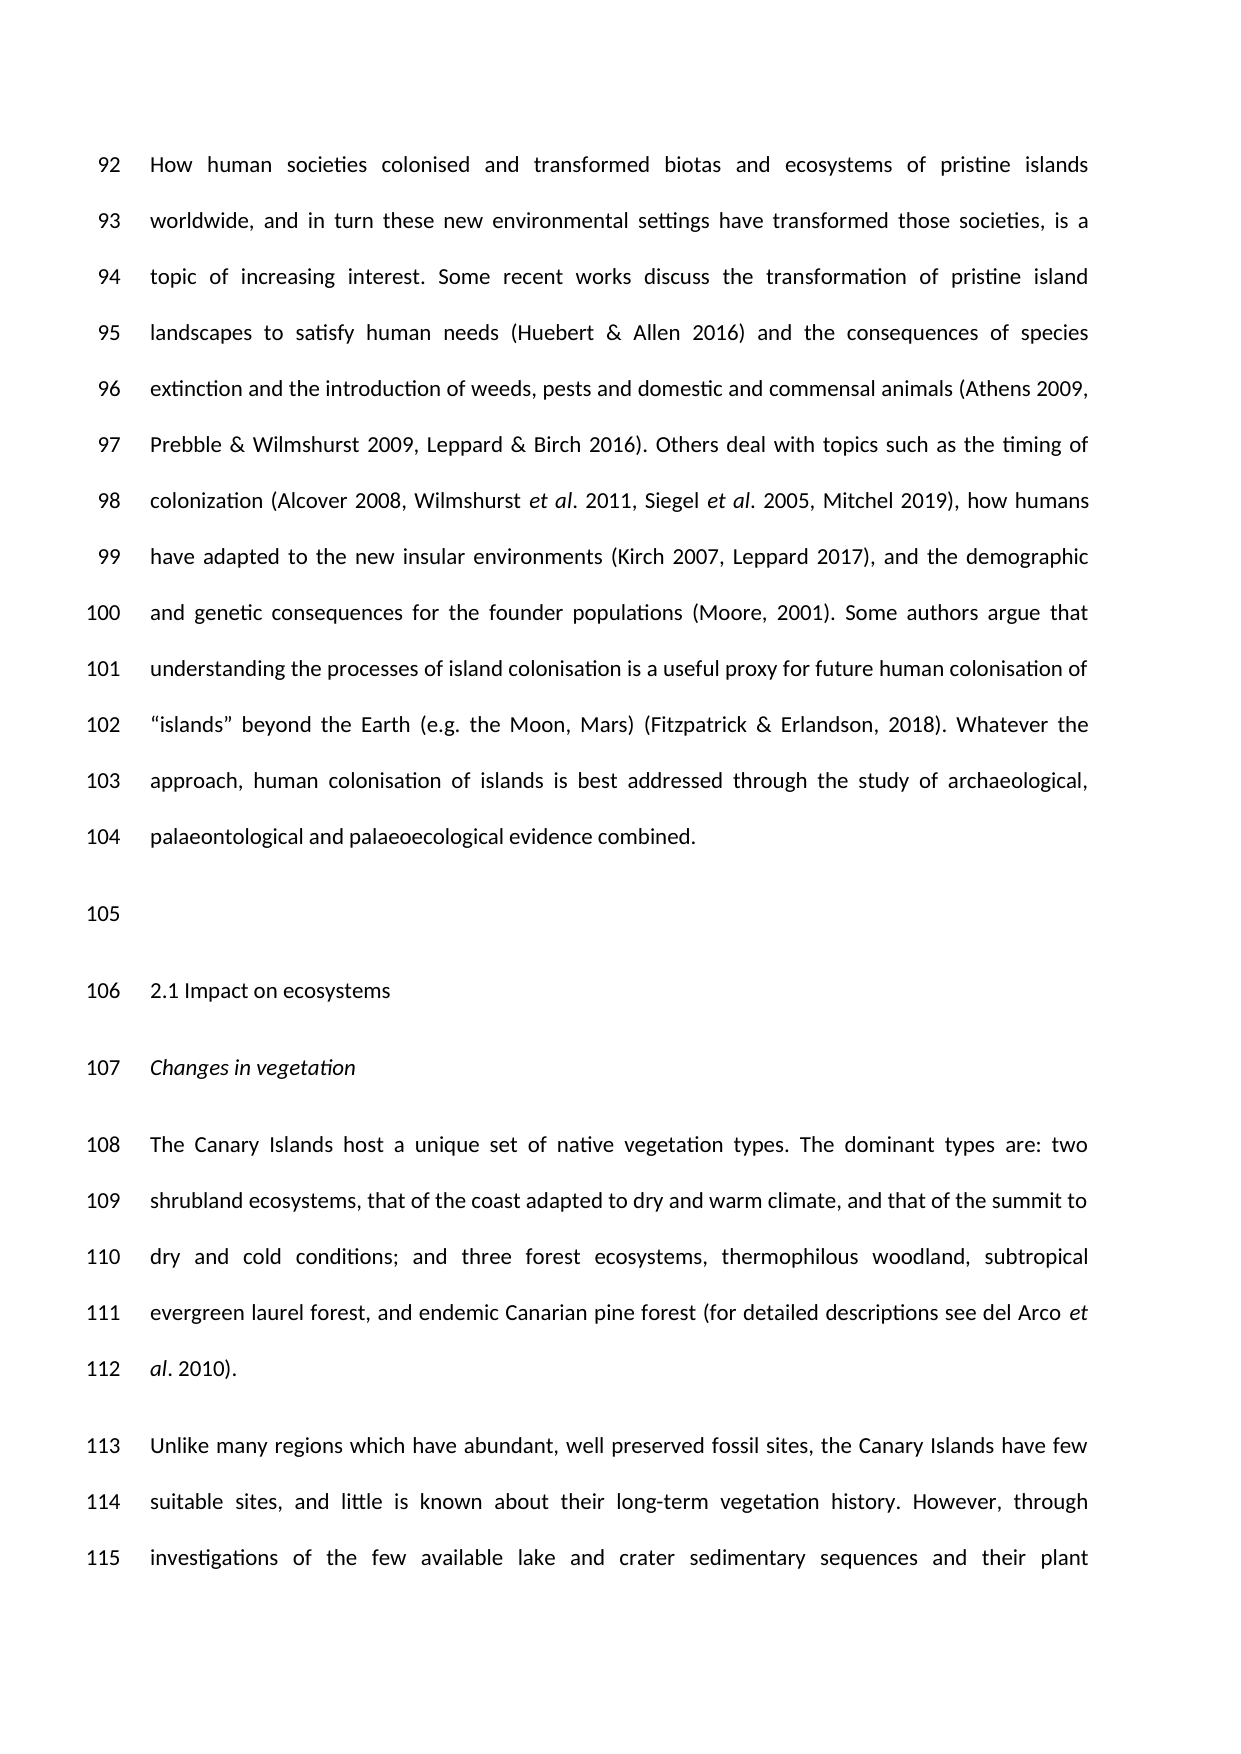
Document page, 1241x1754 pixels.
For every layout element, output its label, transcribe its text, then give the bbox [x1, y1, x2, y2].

text 2.1 Impact on ecosystems [150, 976, 1090, 1004]
text Changes in vegetation [150, 1053, 1090, 1081]
text How human societies colonised and transformed biotas and ecosystems of pristine islands worldwide, and in turn these new environmental settings have transformed those societies, is a topic of increasing interest. Some recent works discuss the transformation of pristine island landscapes to satisfy human needs (Huebert & Allen 2016) and the consequences of species extinction and the introduction of weeds, pests and domestic and commensal animals (Athens 2009, Prebble & Wilmshurst 2009, Leppard & Birch 2016). Others deal with topics such as the timing of colonization (Alcover 2008, Wilmshurst et al. 2011, Siegel et al. 2005, Mitchel 2019), how humans have adapted to the new insular environments (Kirch 2007, Leppard 2017), and the demographic and genetic consequences for the founder populations (Moore, 2001). Some authors argue that understanding the processes of island colonisation is a useful proxy for future human colonisation of “islands” beyond the Earth (e.g. the Moon, Mars) (Fitzpatrick & Erlandson, 2018). Whatever the approach, human colonisation of islands is best addressed through the study of archaeological, palaeontological and palaeoecological evidence combined. [150, 150, 1090, 851]
text The Canary Islands host a unique set of native vegetation types. The dominant types are: two shrubland ecosystems, that of the coast adapted to dry and warm climate, and that of the summit to dry and cold conditions; and three forest ecosystems, thermophilous woodland, subtropical evergreen laurel forest, and endemic Canarian pine forest (for detailed descriptions see del Arco et al. 2010). [150, 1130, 1090, 1382]
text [150, 1431, 1090, 1571]
